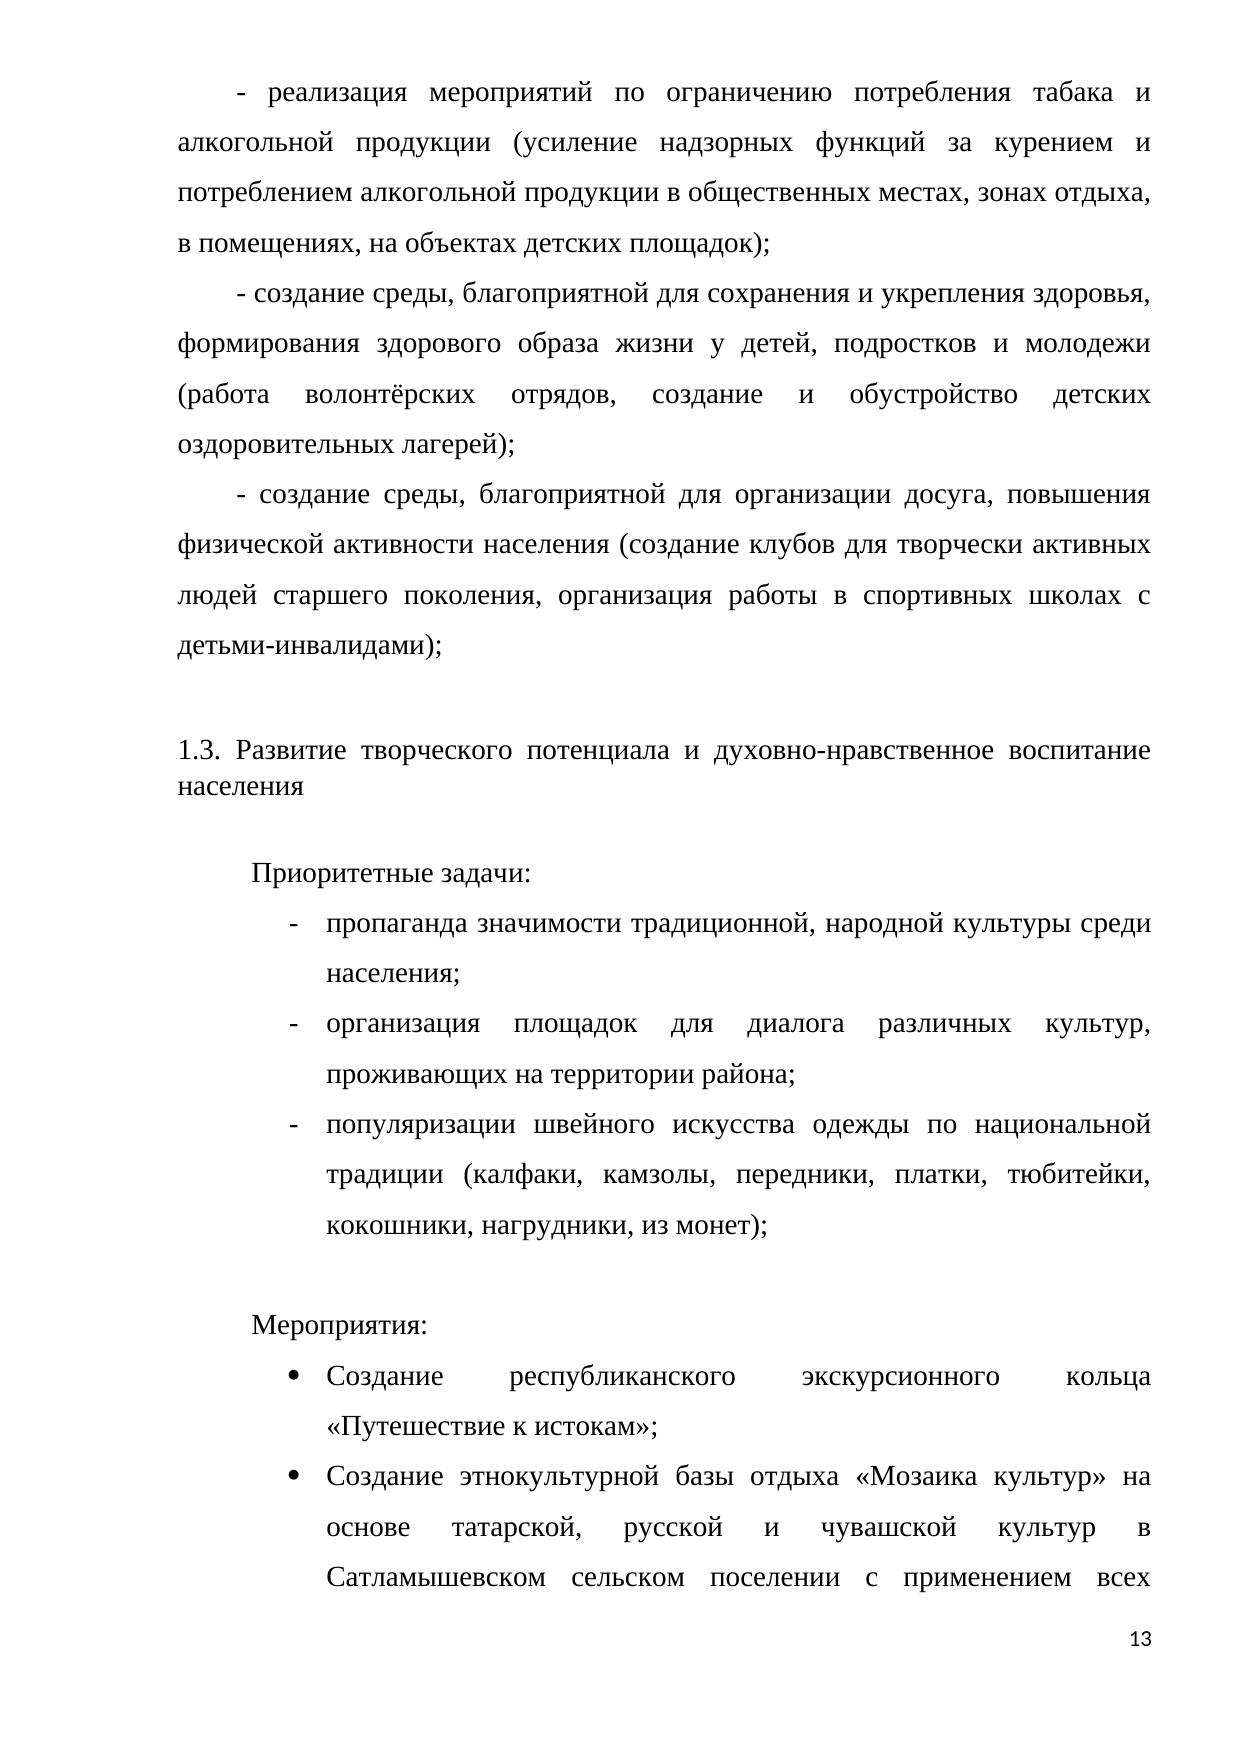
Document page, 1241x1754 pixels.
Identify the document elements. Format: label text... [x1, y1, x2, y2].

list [288, 1458, 1152, 1593]
text Мероприятия: [177, 1307, 1152, 1341]
list популяризации швейного искусства одежды по национальной традиции (калфаки, камзолы, передники, платки, тюбитейки, кокошники, нагрудники, из монет); [288, 1106, 1152, 1240]
subtitle 1.3. Развитие творческого потенциала и духовно-нравственное воспитание населения [177, 732, 1152, 802]
list организация площадок для диалога различных культур, проживающих на территории района; [288, 1006, 1152, 1089]
text - реализация мероприятий по ограничению потребления табака и алкогольной продукции (усиление надзорных функций за курением и потреблением алкогольной продукции в общественных местах, зонах отдыха, в помещениях, на объектах детских площадок); [177, 74, 1152, 258]
text - создание среды, благоприятной для сохранения и укрепления здоровья, формирования здорового образа жизни у детей, подростков и молодежи (работа волонтёрских отрядов, создание и обустройство детских оздоровительных лагерей); [177, 275, 1152, 459]
list пропаганда значимости традиционной, народной культуры среди населения; [288, 905, 1152, 989]
text Приоритетные задачи: [177, 855, 1152, 888]
list Создание республиканского экскурсионного кольца «Путешествие к истокам»; [288, 1358, 1152, 1442]
text - создание среды, благоприятной для организации досуга, повышения физической активности населения (создание клубов для творчески активных людей старшего поколения, организация работы в спортивных школах с детьми-инвалидами); [177, 476, 1152, 661]
